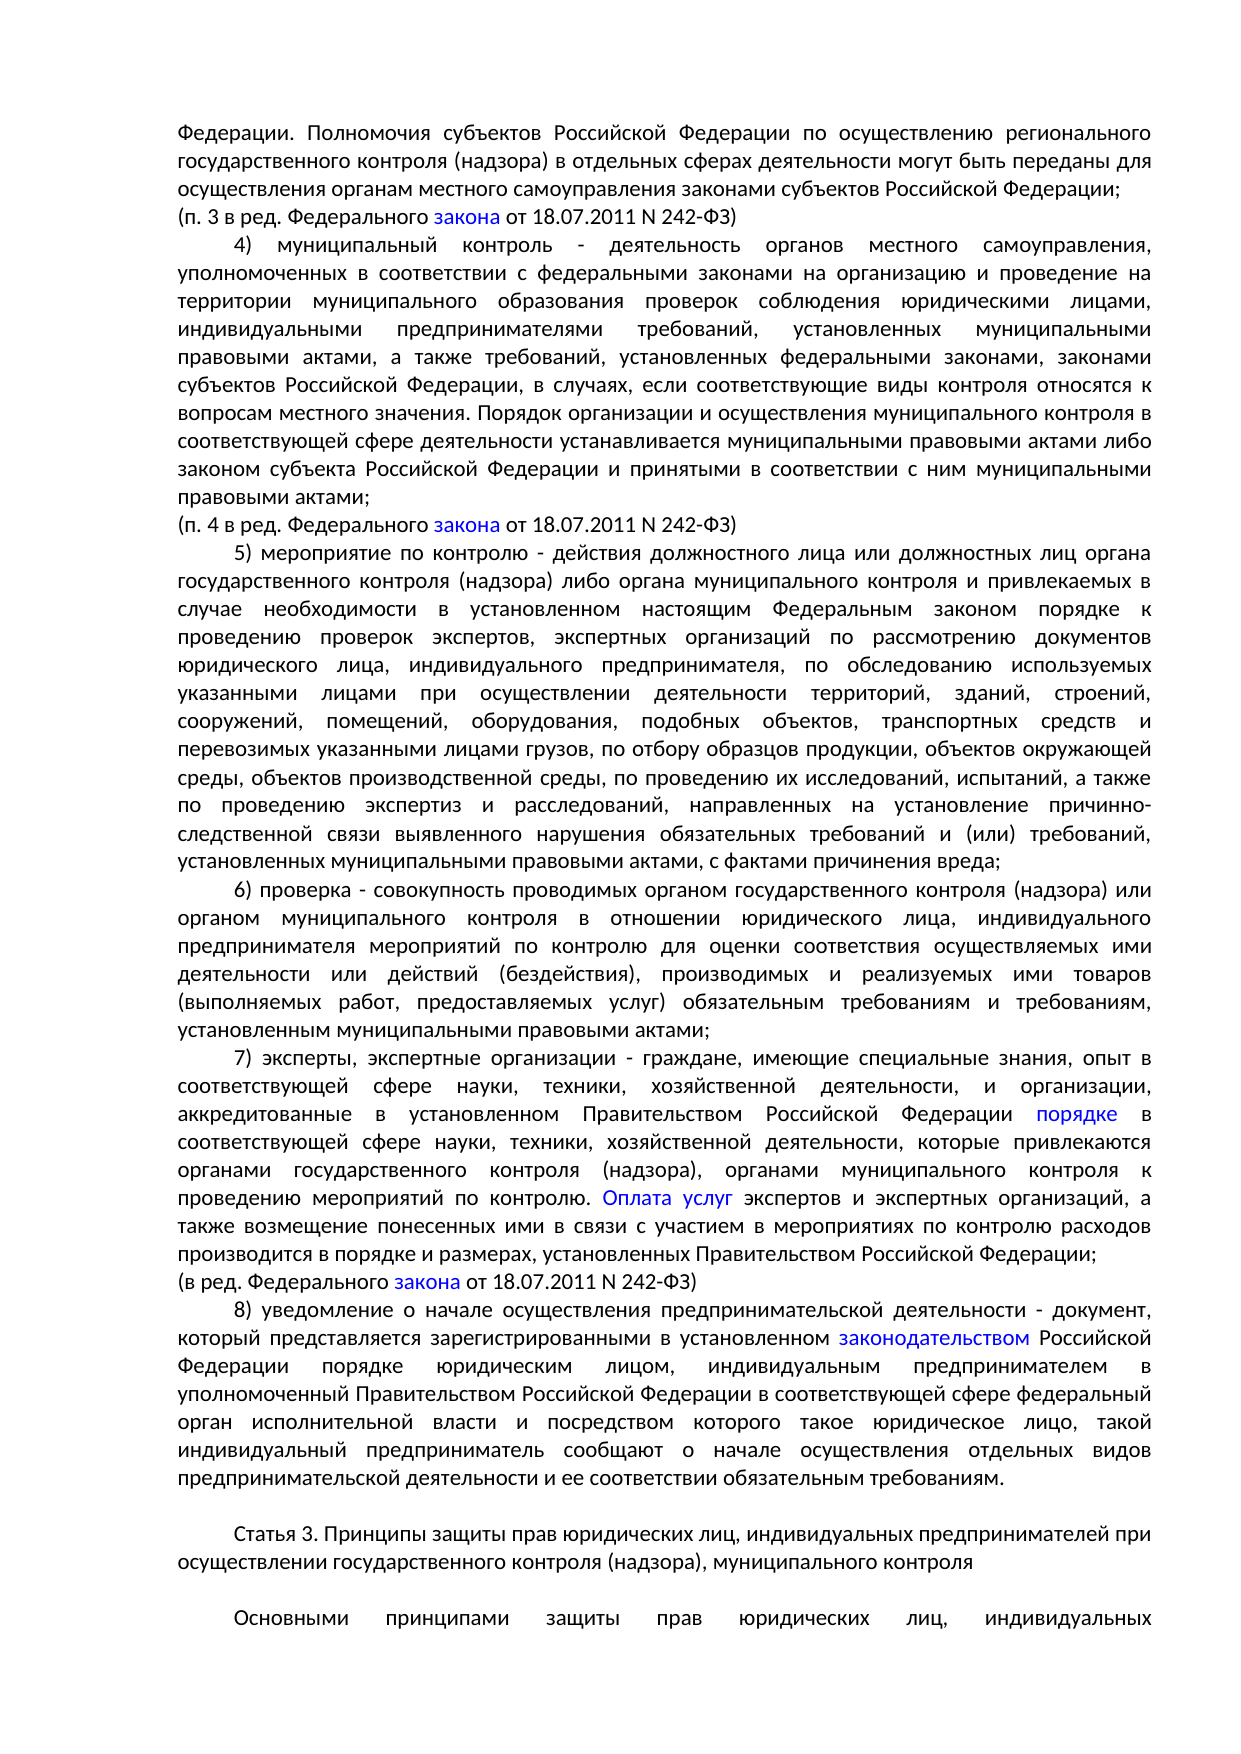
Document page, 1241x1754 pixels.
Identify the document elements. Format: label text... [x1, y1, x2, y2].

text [177, 1603, 1152, 1631]
text (в ред. Федерального закона от 18.07.2011 N 242-ФЗ) [177, 1267, 1152, 1295]
text 6) проверка - совокупность проводимых органом государственного контроля (надзора) или органом муниципального контроля в отношении юридического лица, индивидуального предпринимателя мероприятий по контролю для оценки соответствия осуществляемых ими деятельности или действий (бездействия), производимых и реализуемых ими товаров (выполняемых работ, предоставляемых услуг) обязательным требованиям и требованиям, установленным муниципальными правовыми актами; [177, 875, 1152, 1043]
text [177, 118, 1152, 202]
text Статья 3. Принципы защиты прав юридических лиц, индивидуальных предпринимателей при осуществлении государственного контроля (надзора), муниципального контроля [177, 1519, 1152, 1575]
text 8) уведомление о начале осуществления предпринимательской деятельности - документ, который представляется зарегистрированными в установленном законодательством Российской Федерации порядке юридическим лицом, индивидуальным предпринимателем в уполномоченный Правительством Российской Федерации в соответствующей сфере федеральный орган исполнительной власти и посредством которого такое юридическое лицо, такой индивидуальный предприниматель сообщают о начале осуществления отдельных видов предпринимательской деятельности и ее соответствии обязательным требованиям. [177, 1295, 1152, 1491]
text (п. 4 в ред. Федерального закона от 18.07.2011 N 242-ФЗ) [177, 510, 1152, 538]
text (п. 3 в ред. Федерального закона от 18.07.2011 N 242-ФЗ) [177, 202, 1152, 230]
text 4) муниципальный контроль - деятельность органов местного самоуправления, уполномоченных в соответствии с федеральными законами на организацию и проведение на территории муниципального образования проверок соблюдения юридическими лицами, индивидуальными предпринимателями требований, установленных муниципальными правовыми актами, а также требований, установленных федеральными законами, законами субъектов Российской Федерации, в случаях, если соответствующие виды контроля относятся к вопросам местного значения. Порядок организации и осуществления муниципального контроля в соответствующей сфере деятельности устанавливается муниципальными правовыми актами либо законом субъекта Российской Федерации и принятыми в соответствии с ним муниципальными правовыми актами; [177, 230, 1152, 510]
text 7) эксперты, экспертные организации - граждане, имеющие специальные знания, опыт в соответствующей сфере науки, техники, хозяйственной деятельности, и организации, аккредитованные в установленном Правительством Российской Федерации порядке в соответствующей сфере науки, техники, хозяйственной деятельности, которые привлекаются органами государственного контроля (надзора), органами муниципального контроля к проведению мероприятий по контролю. Оплата услуг экспертов и экспертных организаций, а также возмещение понесенных ими в связи с участием в мероприятиях по контролю расходов производится в порядке и размерах, установленных Правительством Российской Федерации; [177, 1043, 1152, 1267]
text 5) мероприятие по контролю - действия должностного лица или должностных лиц органа государственного контроля (надзора) либо органа муниципального контроля и привлекаемых в случае необходимости в установленном настоящим Федеральным законом порядке к проведению проверок экспертов, экспертных организаций по рассмотрению документов юридического лица, индивидуального предпринимателя, по обследованию используемых указанными лицами при осуществлении деятельности территорий, зданий, строений, сооружений, помещений, оборудования, подобных объектов, транспортных средств и перевозимых указанными лицами грузов, по отбору образцов продукции, объектов окружающей среды, объектов производственной среды, по проведению их исследований, испытаний, а также по проведению экспертиз и расследований, направленных на установление причинно-следственной связи выявленного нарушения обязательных требований и (или) требований, установленных муниципальными правовыми актами, с фактами причинения вреда; [177, 538, 1152, 875]
